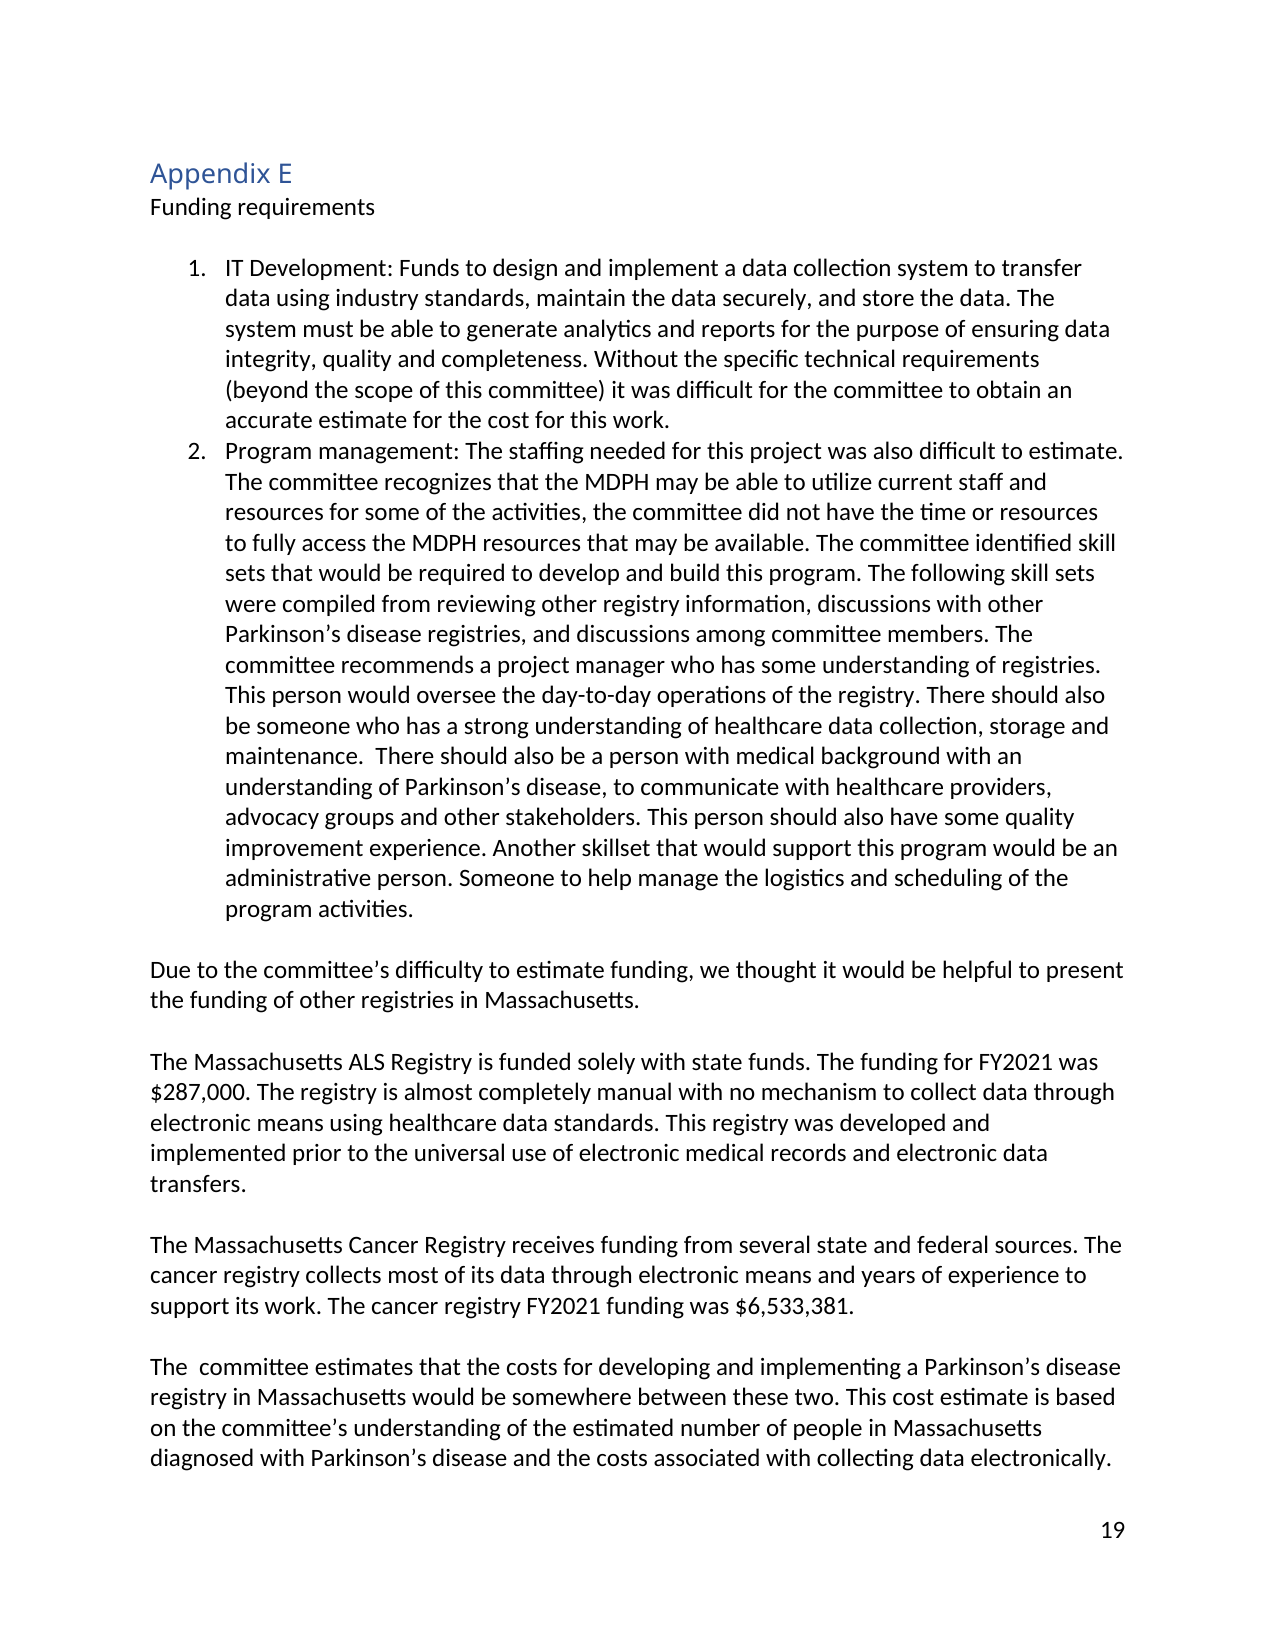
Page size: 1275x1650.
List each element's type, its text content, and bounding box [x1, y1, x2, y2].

subtitle Appendix E [150, 154, 1125, 191]
list Program management: The staffing needed for this project was also difficult to estimate. The committee recognizes that the MDPH may be able to utilize current staff and resources for some of the activities, the committee did not have the time or resources to fully access the MDPH resources that may be available. The committee identified skill sets that would be required to develop and build this program. The following skill sets were compiled from reviewing other registry information, discussions with other Parkinson’s disease registries, and discussions among committee members. The committee recommends a project manager who has some understanding of registries. This person would oversee the day-to-day operations of the registry. There should also be someone who has a strong understanding of healthcare data collection, storage and maintenance. There should also be a person with medical background with an understanding of Parkinson’s disease, to communicate with healthcare providers, advocacy groups and other stakeholders. This person should also have some quality improvement experience. Another skillset that would support this program would be an administrative person. Someone to help manage the logistics and scheduling of the program activities. [187, 435, 1125, 923]
text The Massachusetts ALS Registry is funded solely with state funds. The funding for FY2021 was $287,000. The registry is almost completely manual with no mechanism to collect data through electronic means using healthcare data standards. This registry was developed and implemented prior to the universal use of electronic medical records and electronic data transfers. [150, 1046, 1125, 1198]
text Due to the committee’s difficulty to estimate funding, we thought it would be helpful to present the funding of other registries in Massachusetts. [150, 954, 1125, 1015]
list IT Development: Funds to design and implement a data collection system to transfer data using industry standards, maintain the data securely, and store the data. The system must be able to generate analytics and reports for the purpose of ensuring data integrity, quality and completeness. Without the specific technical requirements (beyond the scope of this committee) it was difficult for the committee to obtain an accurate estimate for the cost for this work. [187, 252, 1125, 435]
text The committee estimates that the costs for developing and implementing a Parkinson’s disease registry in Massachusetts would be somewhere between these two. This cost estimate is based on the committee’s understanding of the estimated number of people in Massachusetts diagnosed with Parkinson’s disease and the costs associated with collecting data electronically. [150, 1351, 1125, 1473]
text Funding requirements [150, 191, 1125, 222]
text The Massachusetts Cancer Registry receives funding from several state and federal sources. The cancer registry collects most of its data through electronic means and years of experience to support its work. The cancer registry FY2021 funding was $6,533,381. [150, 1229, 1125, 1320]
